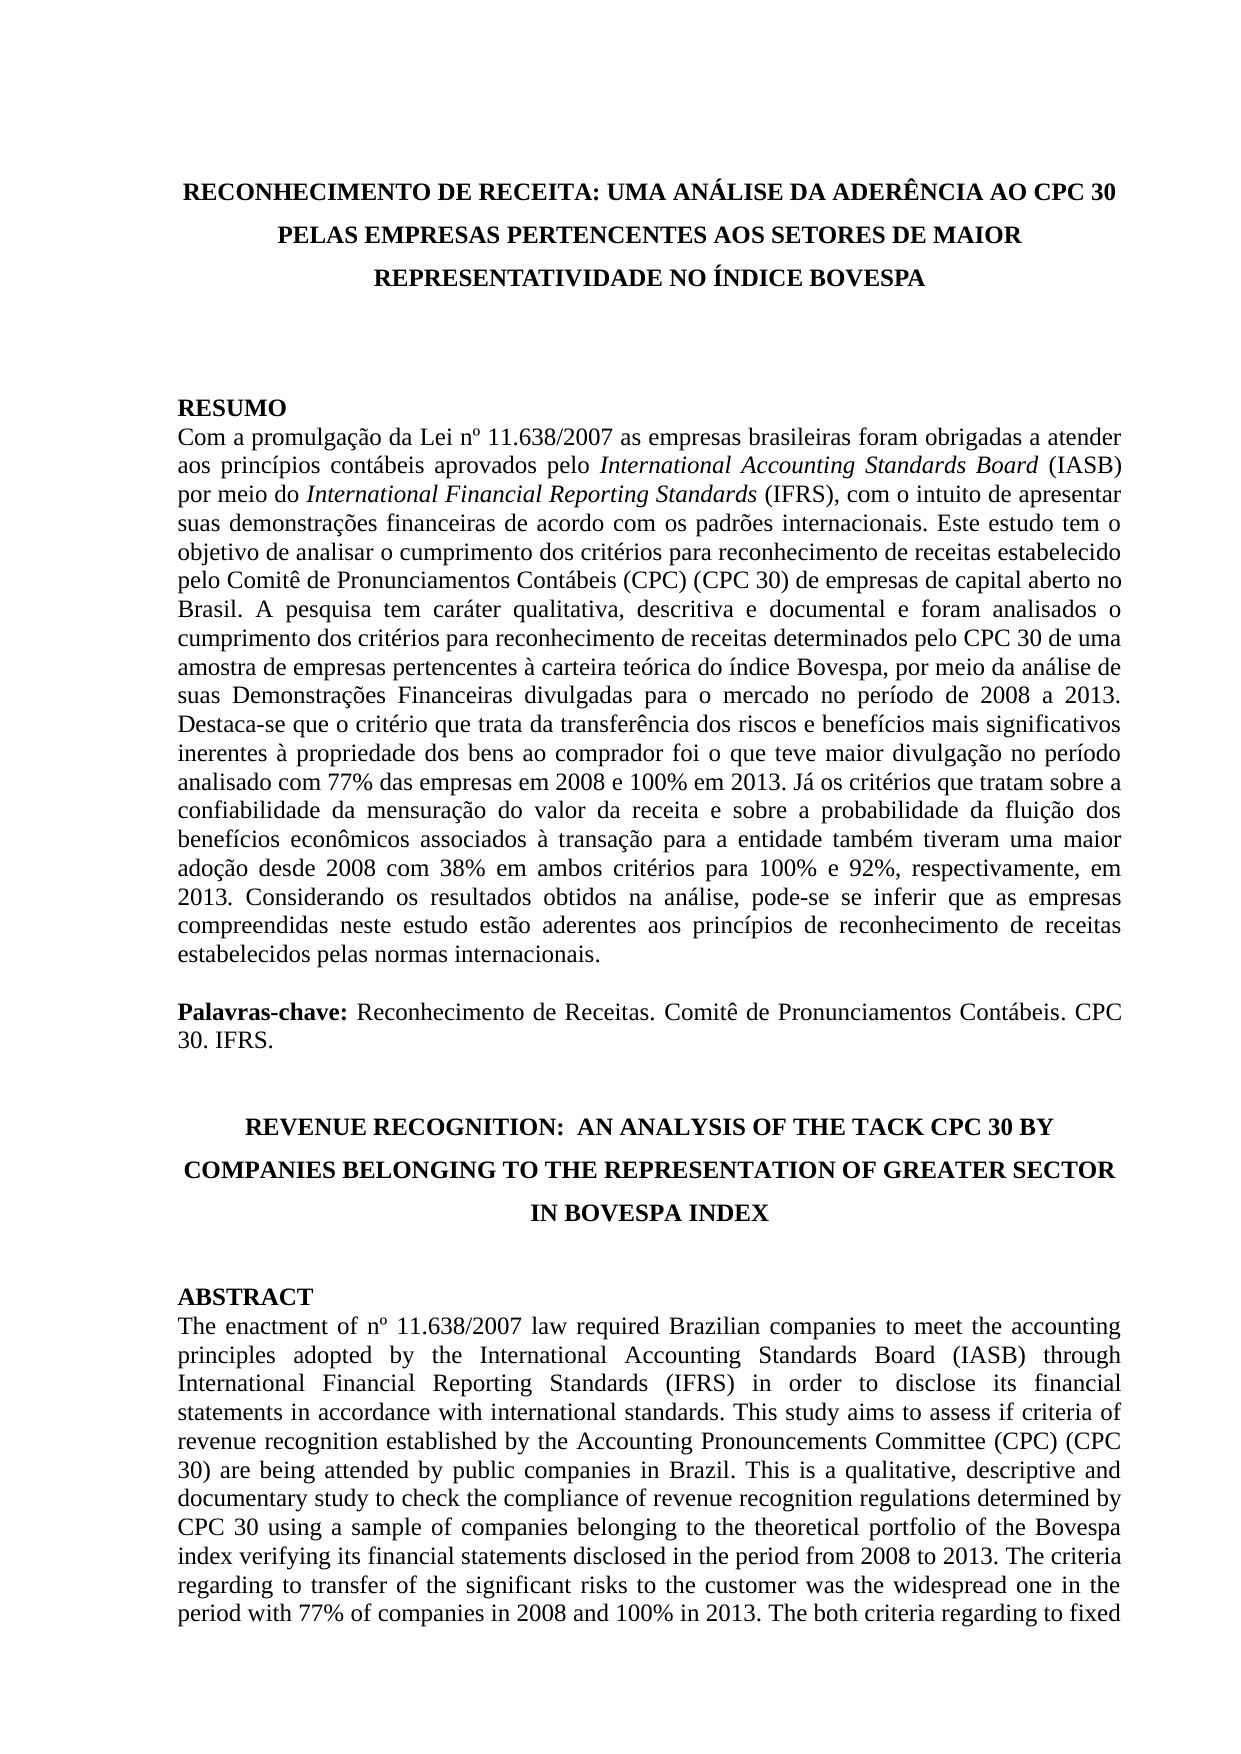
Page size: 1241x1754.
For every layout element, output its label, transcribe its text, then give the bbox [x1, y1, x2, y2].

text ABSTRACT [177, 1282, 1122, 1311]
title RECONHECIMENTO DE RECEITA: UMA ANÁLISE DA ADERÊNCIA AO CPC 30 PELAS EMPRESAS PERTENCENTES AOS SETORES DE MAIOR REPRESENTATIVIDADE NO ÍNDICE BOVESPA [177, 177, 1122, 292]
text REVENUE RECOGNITION: AN ANALYSIS OF THE TACK CPC 30 BY COMPANIES BELONGING TO THE REPRESENTATION OF GREATER SECTOR IN BOVESPA INDEX [177, 1112, 1122, 1227]
text Com a promulgação da Lei nº 11.638/2007 as empresas brasileiras foram obrigadas a atender aos princípios contábeis aprovados pelo International Accounting Standards Board (IASB) por meio do International Financial Reporting Standards (IFRS), com o intuito de apresentar suas demonstrações financeiras de acordo com os padrões internacionais. Este estudo tem o objetivo de analisar o cumprimento dos critérios para reconhecimento de receitas estabelecido pelo Comitê de Pronunciamentos Contábeis (CPC) (CPC 30) de empresas de capital aberto no Brasil. A pesquisa tem caráter qualitativa, descritiva e documental e foram analisados o cumprimento dos critérios para reconhecimento de receitas determinados pelo CPC 30 de uma amostra de empresas pertencentes à carteira teórica do índice Bovespa, por meio da análise de suas Demonstrações Financeiras divulgadas para o mercado no período de 2008 a 2013. Destaca-se que o critério que trata da transferência dos riscos e benefícios mais significativos inerentes à propriedade dos bens ao comprador foi o que teve maior divulgação no período analisado com 77% das empresas em 2008 e 100% em 2013. Já os critérios que tratam sobre a confiabilidade da mensuração do valor da receita e sobre a probabilidade da fluição dos benefícios econômicos associados à transação para a entidade também tiveram uma maior adoção desde 2008 com 38% em ambos critérios para 100% e 92%, respectivamente, em 2013. Considerando os resultados obtidos na análise, pode-se se inferir que as empresas compreendidas neste estudo estão aderentes aos princípios de reconhecimento de receitas estabelecidos pelas normas internacionais. [177, 422, 1122, 968]
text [177, 1311, 1122, 1627]
text Palavras-chave: Reconhecimento de Receitas. Comitê de Pronunciamentos Contábeis. CPC 30. IFRS. [177, 997, 1122, 1054]
text RESUMO [177, 393, 1122, 422]
